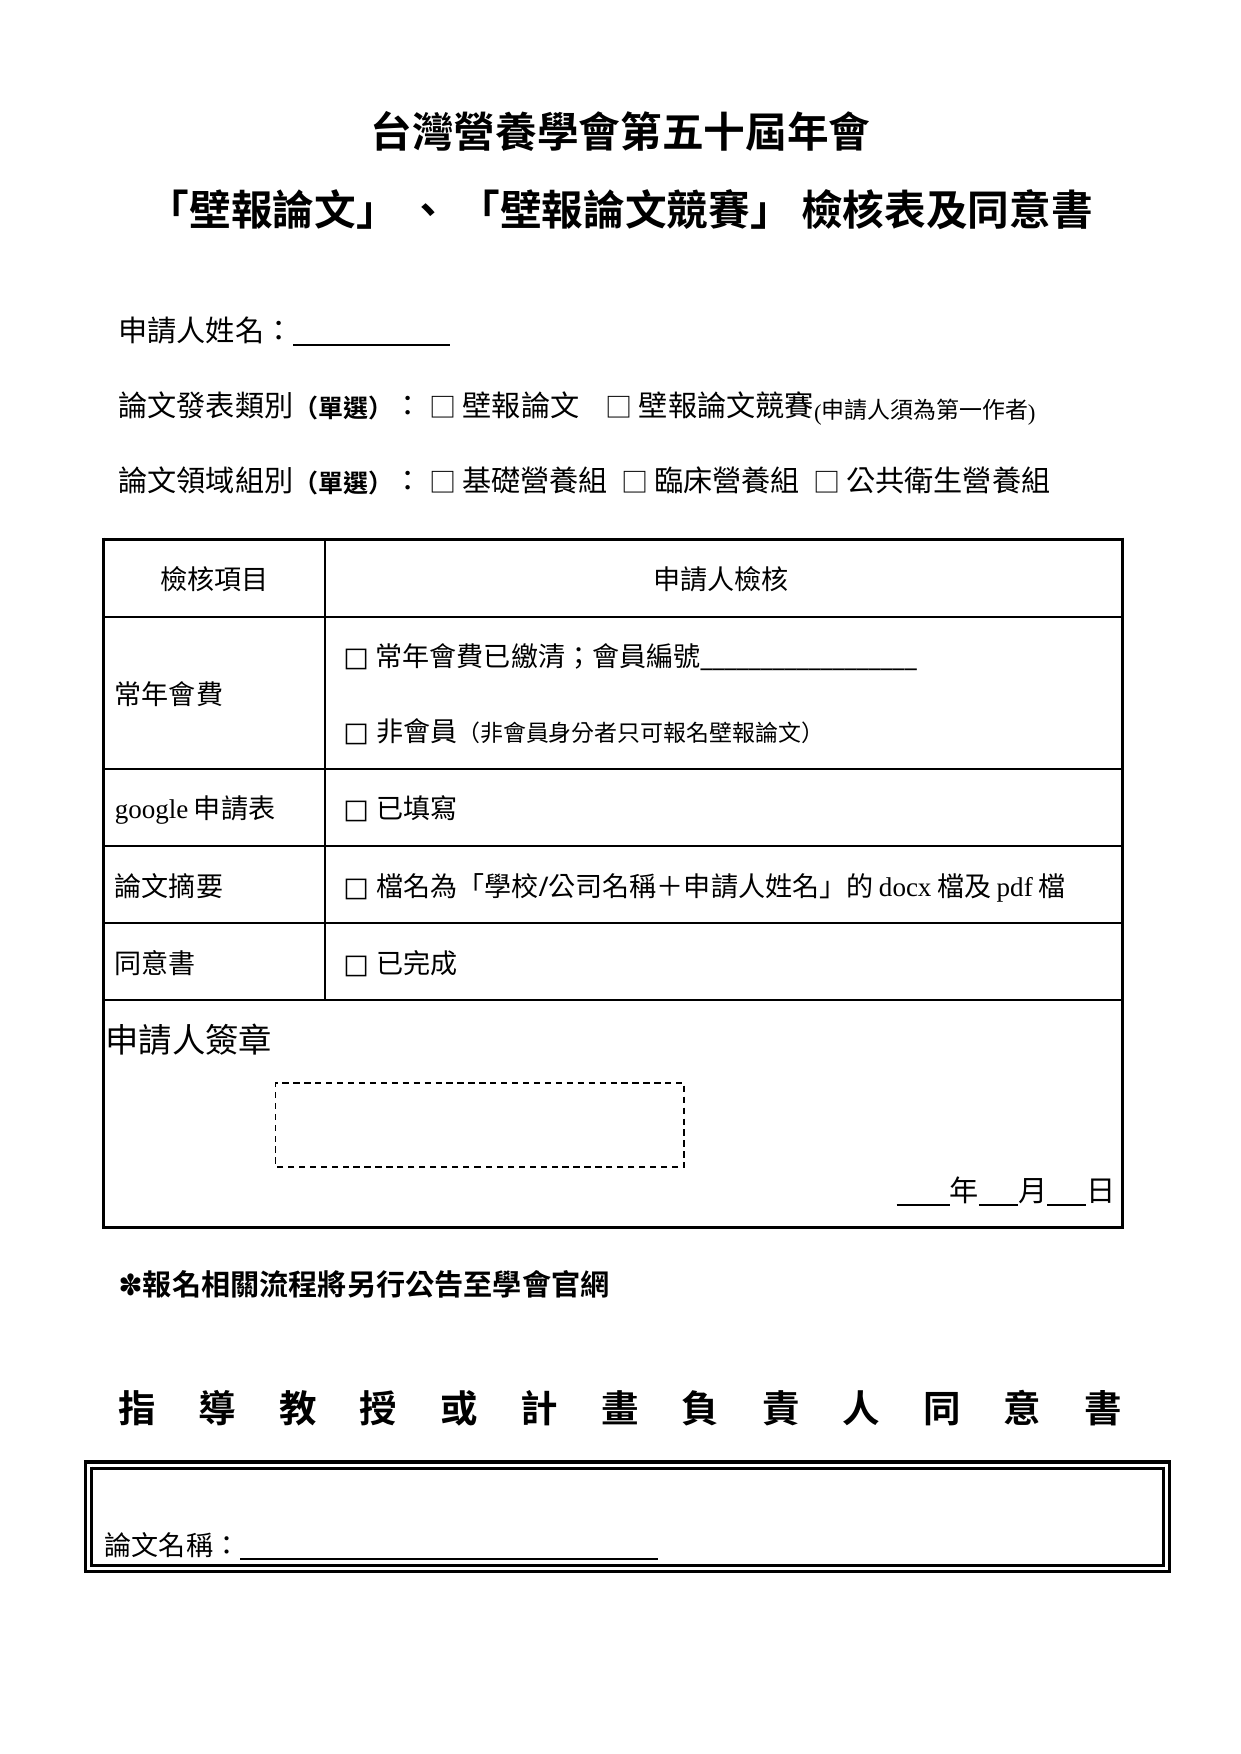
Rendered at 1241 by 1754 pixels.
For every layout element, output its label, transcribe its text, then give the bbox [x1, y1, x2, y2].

table_cell google申請表 [105, 770, 324, 845]
table_header 申請人檢核 [326, 541, 1121, 616]
table_cell □ 已完成 [326, 924, 1121, 999]
table_cell 申請人簽章 年 月 日 [105, 1001, 1121, 1226]
text 論文發表類別（單選）： □ 壁報論文 □ 壁報論文競賽(申請人須為第一作者) [118, 350, 1122, 425]
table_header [89, 1464, 1167, 1563]
table_cell □ 常年會費已繳清；會員編號__________________ □ 非會員（非會員身分者只可報名壁報論文） [326, 618, 1121, 768]
table_cell 同意書 [105, 924, 324, 999]
text 「壁報論文」 、 「壁報論文競賽」 檢核表及同意書 [118, 162, 1122, 237]
text 台灣營養學會第五十屆年會 [118, 89, 1122, 162]
text 申請人姓名： [118, 275, 1122, 350]
text 指導教授或計畫負責人同意書 [118, 1358, 1122, 1433]
text 論文領域組別（單選）： □ 基礎營養組 □ 臨床營養組 □ 公共衛生營養組 [118, 425, 1122, 500]
table_cell □ 已填寫 [326, 770, 1121, 845]
table_cell 常年會費 [105, 618, 324, 768]
table_cell □ 檔名為「學校/公司名稱＋申請人姓名」的docx檔及pdf檔 [326, 847, 1121, 922]
text ✽報名相關流程將另行公告至學會官網 [118, 1229, 1122, 1304]
table_cell 論文摘要 [105, 847, 324, 922]
table_header 檢核項目 [105, 541, 324, 616]
